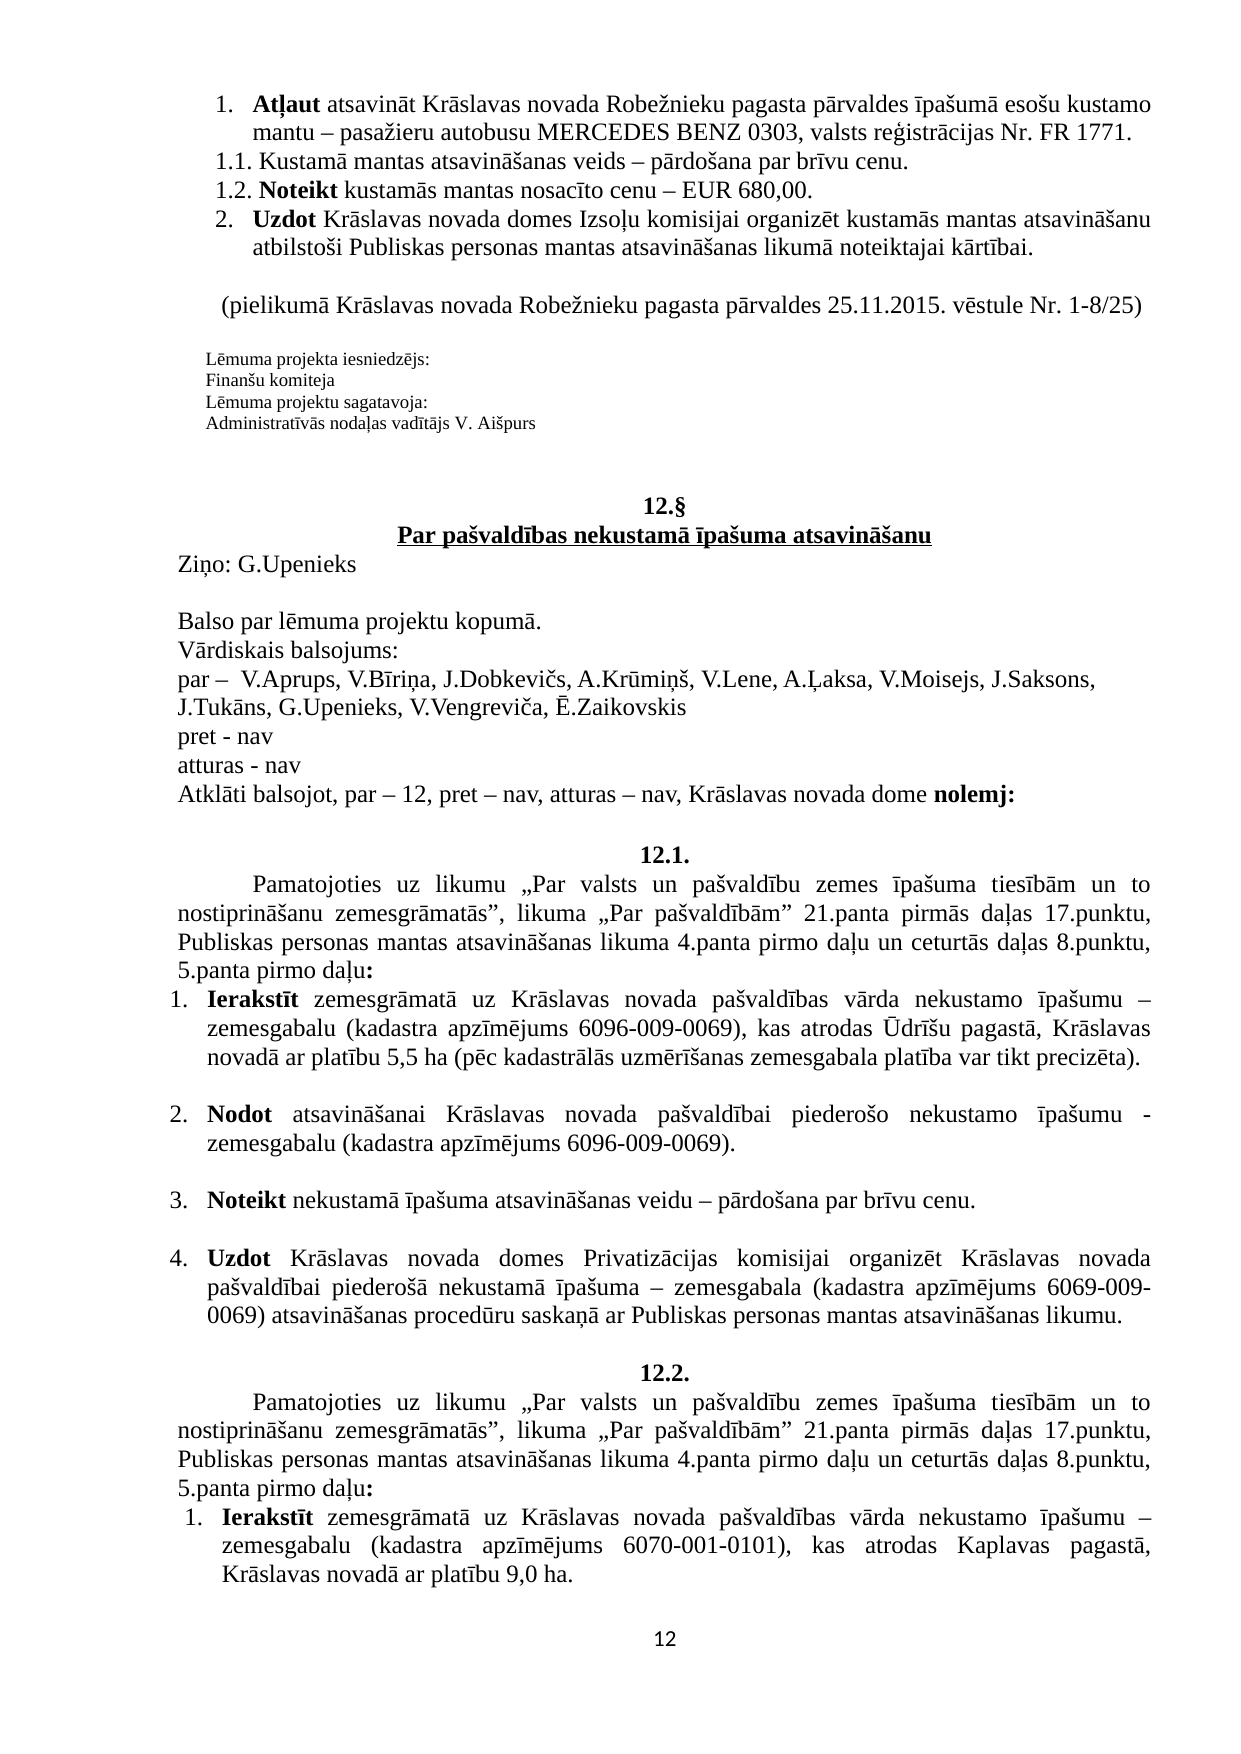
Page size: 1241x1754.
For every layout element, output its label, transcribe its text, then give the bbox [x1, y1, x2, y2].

text 12.1. [177, 840, 1152, 869]
list Uzdot Krāslavas novada domes Izsoļu komisijai organizēt kustamās mantas atsavināšanu atbilstoši Publiskas personas mantas atsavināšanas likumā noteiktajai kārtībai. [215, 204, 1152, 261]
text Balso par lēmuma projektu kopumā. [177, 606, 1152, 635]
text atturas - nav [177, 750, 1152, 779]
list Atļaut atsavināt Krāslavas novada Robežnieku pagasta pārvaldes īpašumā esošu kustamo mantu – pasažieru autobusu MERCEDES BENZ 0303, valsts reģistrācijas Nr. FR 1771. [215, 89, 1152, 146]
list Nodot atsavināšanai Krāslavas novada pašvaldībai piederošo nekustamo īpašumu - zemesgabalu (kadastra apzīmējums 6096-009-0069). [169, 1099, 1152, 1157]
text Lēmuma projekta iesniedzējs: [177, 347, 1152, 369]
text 1.1. Kustamā mantas atsavināšanas veids – pārdošana par brīvu cenu. [215, 146, 1152, 175]
text Lēmuma projektu sagatavoja: [177, 391, 1152, 412]
text Pamatojoties uz likumu „Par valsts un pašvaldību zemes īpašuma tiesībām un to nostiprināšanu zemesgrāmatās”, likuma „Par pašvaldībām” 21.panta pirmās daļas 17.punktu, Publiskas personas mantas atsavināšanas likuma 4.panta pirmo daļu un ceturtās daļas 8.punktu, 5.panta pirmo daļu: [177, 1387, 1152, 1502]
text 12.§ [177, 491, 1152, 520]
text Finanšu komiteja [177, 369, 1152, 391]
text pret - nav [177, 721, 1152, 750]
list Ierakstīt zemesgrāmatā uz Krāslavas novada pašvaldības vārda nekustamo īpašumu – zemesgabalu (kadastra apzīmējums 6096-009-0069), kas atrodas Ūdrīšu pagastā, Krāslavas novadā ar platību 5,5 ha (pēc kadastrālās uzmērīšanas zemesgabala platība var tikt precizēta). [169, 984, 1152, 1070]
text Ziņo: G.Upenieks [177, 549, 1152, 577]
text Administratīvās nodaļas vadītājs V. Aišpurs [177, 412, 1152, 434]
list Noteikt nekustamā īpašuma atsavināšanas veidu – pārdošana par brīvu cenu. [169, 1185, 1152, 1214]
text 12.2. [177, 1358, 1152, 1387]
text 1.2. Noteikt kustamās mantas nosacīto cenu – EUR 680,00. [177, 175, 1152, 204]
text (pielikumā Krāslavas novada Robežnieku pagasta pārvaldes 25.11.2015. vēstule Nr. 1-8/25) [177, 290, 1152, 319]
list Uzdot Krāslavas novada domes Privatizācijas komisijai organizēt Krāslavas novada pašvaldībai piederošā nekustamā īpašuma – zemesgabala (kadastra apzīmējums 6069-009-0069) atsavināšanas procedūru saskaņā ar Publiskas personas mantas atsavināšanas likumu. [169, 1243, 1152, 1329]
text Par pašvaldības nekustamā īpašuma atsavināšanu [177, 520, 1152, 549]
text par – V.Aprups, V.Bīriņa, J.Dobkevičs, A.Krūmiņš, V.Lene, A.Ļaksa, V.Moisejs, J.Saksons, J.Tukāns, G.Upenieks, V.Vengreviča, Ē.Zaikovskis [177, 664, 1152, 721]
text Vārdiskais balsojums: [177, 635, 1152, 664]
list Ierakstīt zemesgrāmatā uz Krāslavas novada pašvaldības vārda nekustamo īpašumu – zemesgabalu (kadastra apzīmējums 6070-001-0101), kas atrodas Kaplavas pagastā, Krāslavas novadā ar platību 9,0 ha. [184, 1502, 1152, 1588]
text Atklāti balsojot, par – 12, pret – nav, atturas – nav, Krāslavas novada dome nolemj: [177, 779, 1152, 807]
text Pamatojoties uz likumu „Par valsts un pašvaldību zemes īpašuma tiesībām un to nostiprināšanu zemesgrāmatās”, likuma „Par pašvaldībām” 21.panta pirmās daļas 17.punktu, Publiskas personas mantas atsavināšanas likuma 4.panta pirmo daļu un ceturtās daļas 8.punktu, 5.panta pirmo daļu: [177, 869, 1152, 984]
